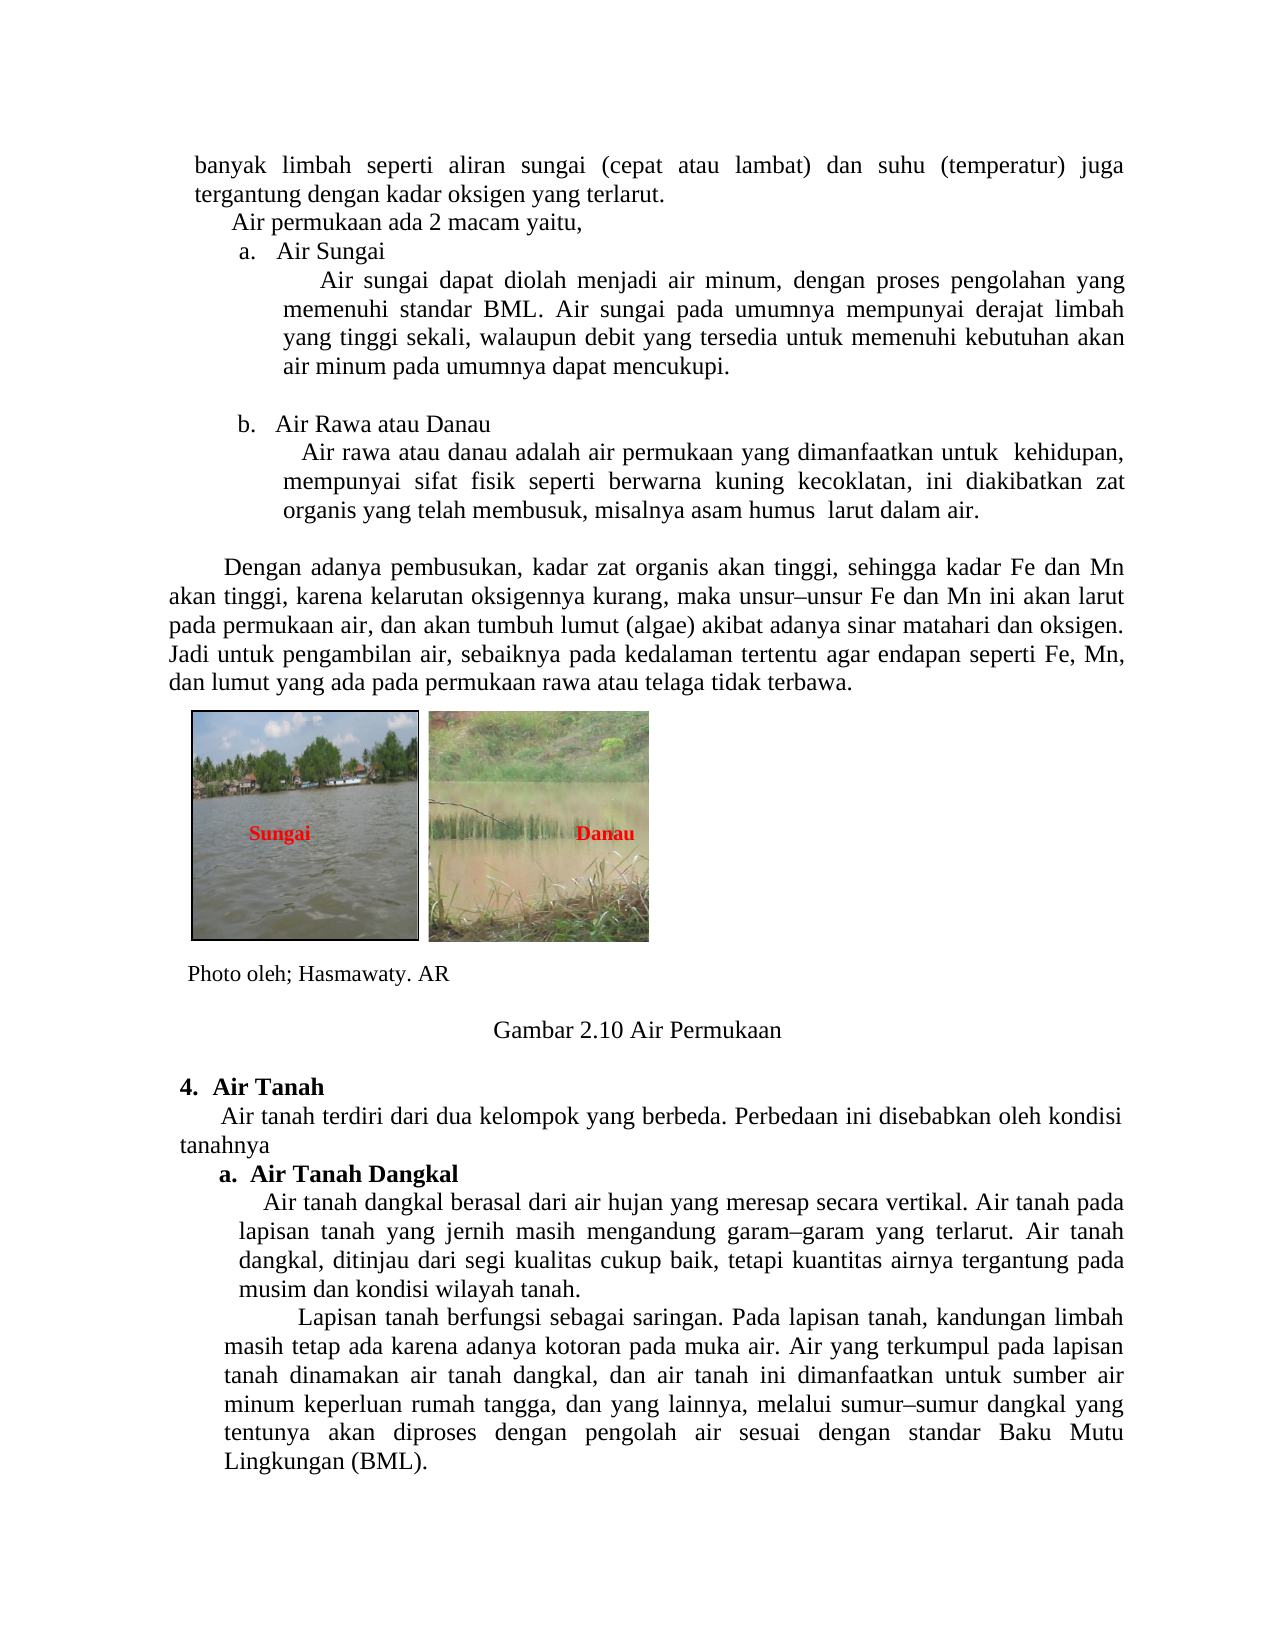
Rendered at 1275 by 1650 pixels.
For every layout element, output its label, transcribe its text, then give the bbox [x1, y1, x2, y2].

text Air permukaan ada 2 macam yaitu, [150, 207, 1125, 236]
text Gambar 2.10 Air Permukaan [150, 1015, 1125, 1044]
picture [428, 711, 649, 821]
text b. Air Rawa atau Danau [150, 409, 1125, 437]
text Photo oleh; Hasmawaty. AR [150, 960, 1125, 986]
text a. Air Tanah Dangkal [150, 1159, 1125, 1187]
text Air tanah dangkal berasal dari air hujan yang meresap secara vertikal. Air tanah pada lapisan tanah yang jernih masih mengandung garam–garam yang terlarut. Air tanah dangkal, ditinjau dari segi kualitas cukup baik, tetapi kuantitas airnya tergantung pada musim dan kondisi wilayah tanah. [150, 1187, 1125, 1302]
text Air tanah terdiri dari dua kelompok yang berbeda. Perbedaan ini disebabkan oleh kondisi tanahnya [150, 1101, 1125, 1159]
text Dengan adanya pembusukan, kadar zat organis akan tinggi, sehingga kadar Fe dan Mn akan tinggi, karena kelarutan oksigennya kurang, maka unsur–unsur Fe dan Mn ini akan larut pada permukaan air, dan akan tumbuh lumut (algae) akibat adanya sinar matahari dan oksigen. Jadi untuk pengambilan air, sebaiknya pada kedalaman tertentu agar endapan seperti Fe, Mn, dan lumut yang ada pada permukaan rawa atau telaga tidak terbawa. [169, 552, 1125, 696]
picture [193, 712, 418, 821]
text Air rawa atau danau adalah air permukaan yang dimanfaatkan untuk kehidupan, mempunyai sifat fisik seperti berwarna kuning kecoklatan, ini diakibatkan zat organis yang telah membusuk, misalnya asam humus larut dalam air. [183, 437, 1125, 524]
list Air Sungai [239, 236, 1125, 265]
text Lapisan tanah berfungsi sebagai saringan. Pada lapisan tanah, kandungan limbah masih tetap ada karena adanya kotoran pada muka air. Air yang terkumpul pada lapisan tanah dinamakan air tanah dangkal, dan air tanah ini dimanfaatkan untuk sumber air minum keperluan rumah tangga, dan yang lainnya, melalui sumur–sumur dangkal yang tentunya akan diproses dengan pengolah air sesuai dengan standar Baku Mutu Lingkungan (BML). [150, 1302, 1125, 1475]
list Air Tanah [179, 1072, 1125, 1101]
picture [193, 845, 418, 939]
text Sungai Danau [150, 821, 1125, 845]
picture [428, 845, 649, 942]
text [150, 150, 1125, 207]
text Air sungai dapat diolah menjadi air minum, dengan proses pengolahan yang memenuhi standar BML. Air sungai pada umumnya mempunyai derajat limbah yang tinggi sekali, walaupun debit yang tersedia untuk memenuhi kebutuhan akan air minum pada umumnya dapat mencukupi. [213, 265, 1125, 380]
